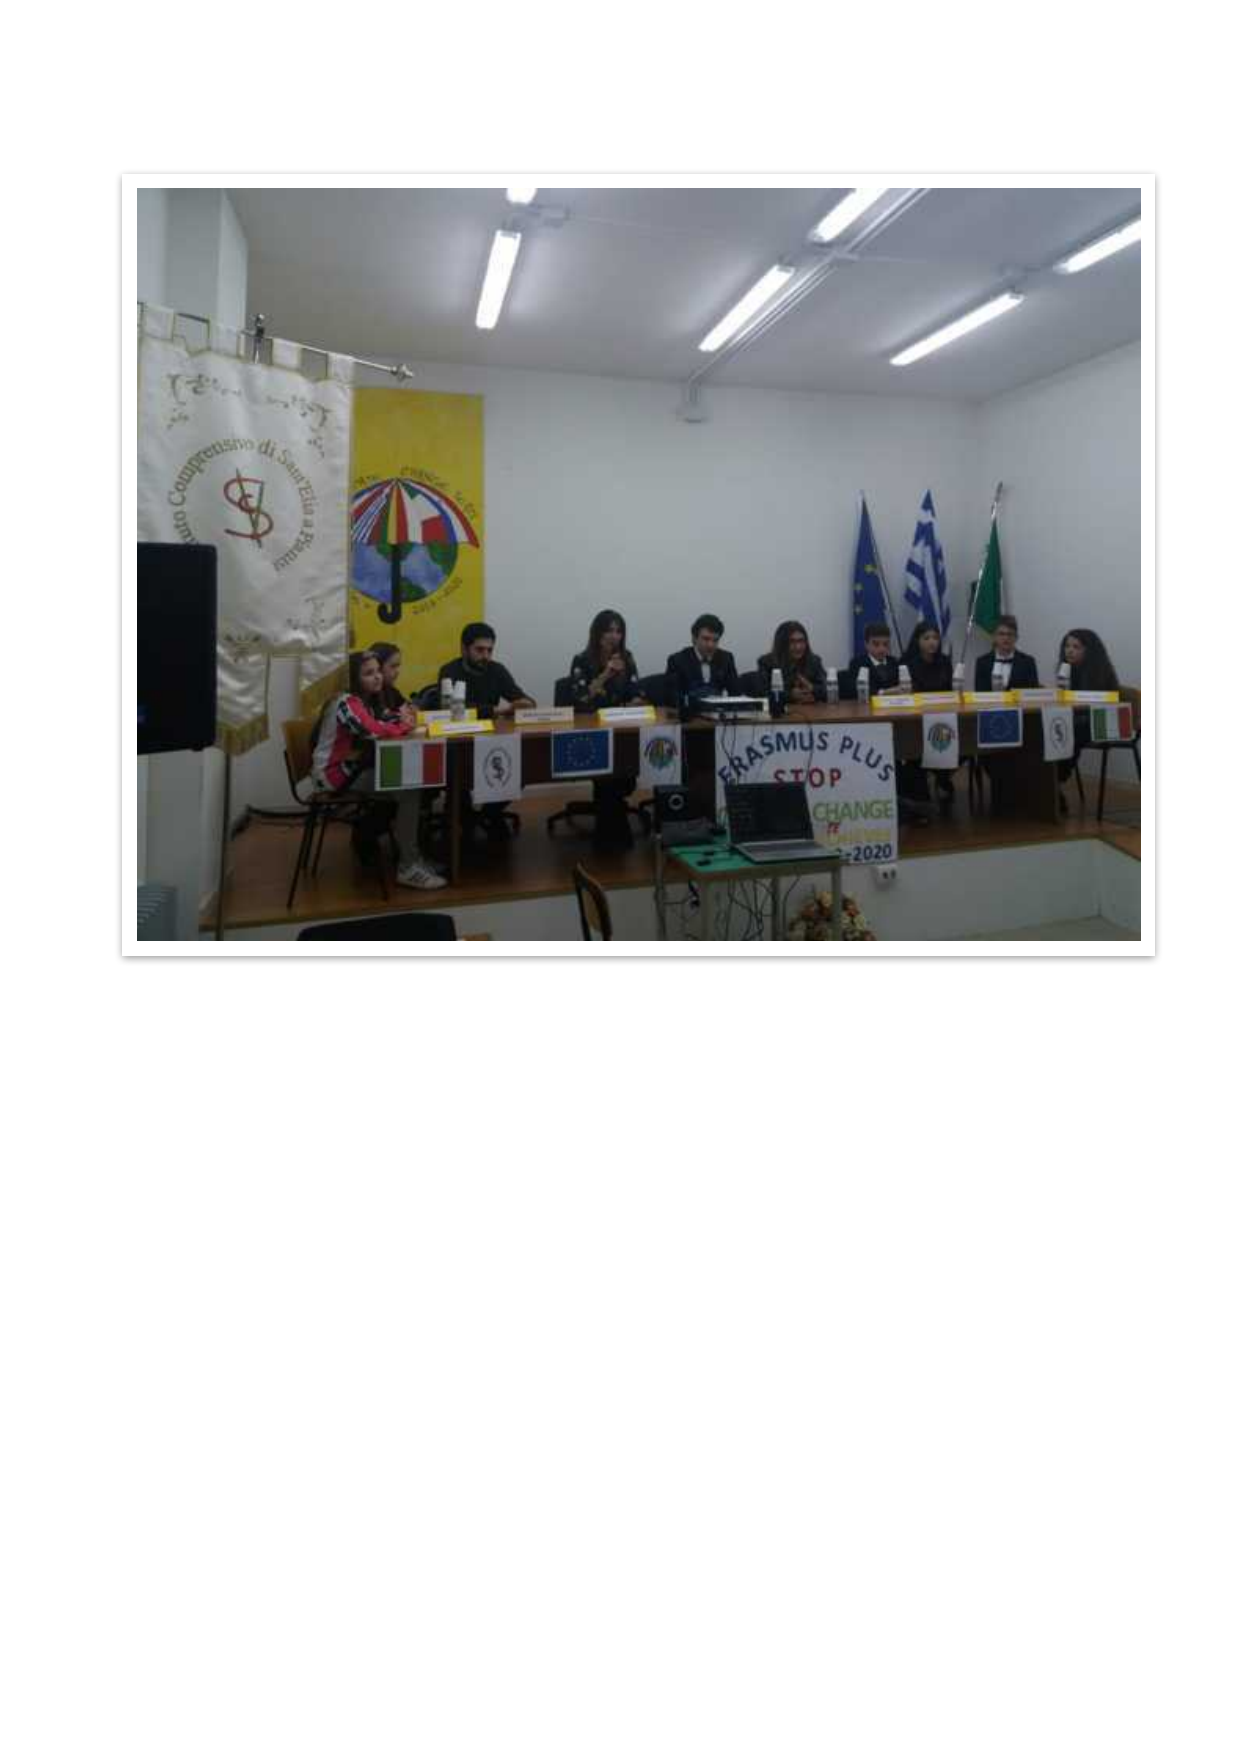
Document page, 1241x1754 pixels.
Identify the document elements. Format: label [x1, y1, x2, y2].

picture [137, 188, 1141, 941]
